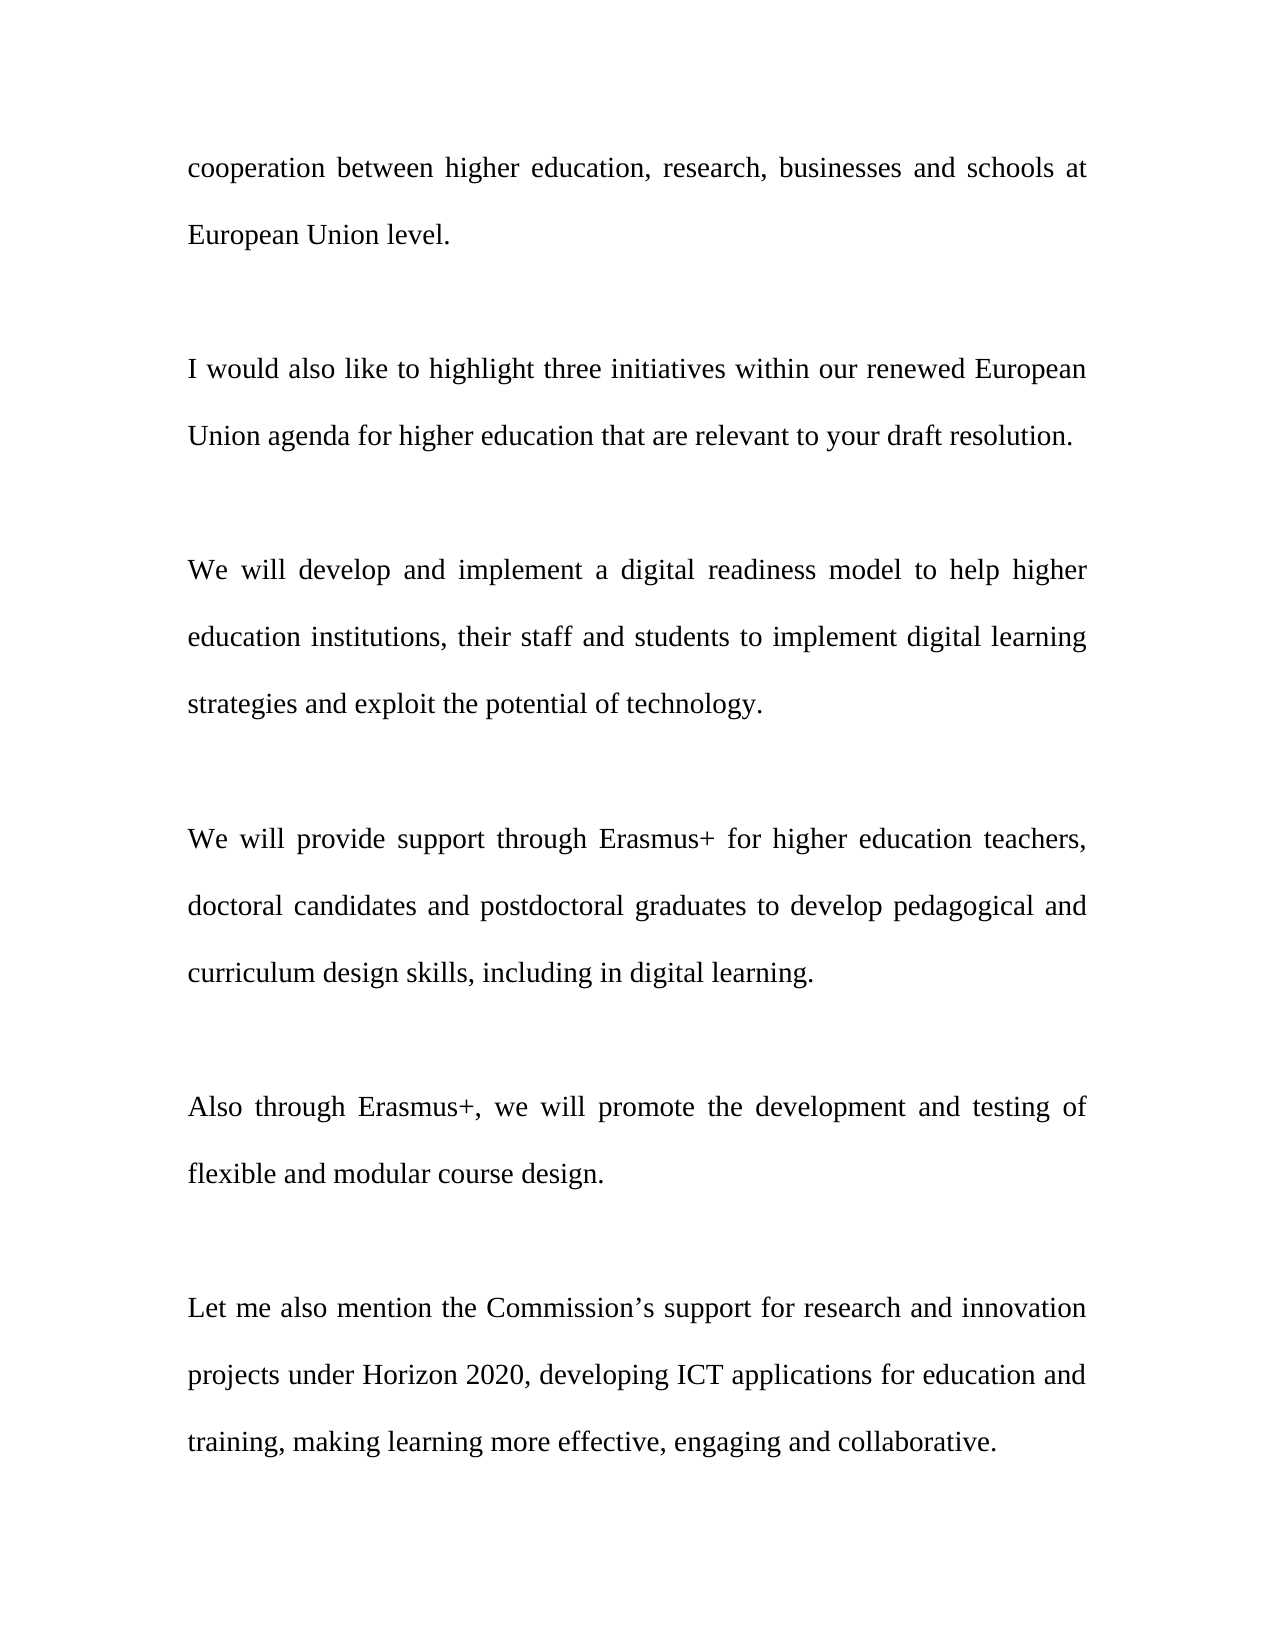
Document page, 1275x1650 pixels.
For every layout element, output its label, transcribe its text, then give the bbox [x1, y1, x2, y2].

text Let me also mention the Commission’s support for research and innovation projects under Horizon 2020, developing ICT applications for education and training, making learning more effective, engaging and collaborative. [187, 1290, 1087, 1458]
text I would also like to highlight three initiatives within our renewed European Union agenda for higher education that are relevant to your draft resolution. [187, 351, 1087, 452]
text We will develop and implement a digital readiness model to help higher education institutions, their staff and students to implement digital learning strategies and exploit the potential of technology. [187, 552, 1087, 720]
text We will provide support through Erasmus+ for higher education teachers, doctoral candidates and postdoctoral graduates to develop pedagogical and curriculum design skills, including in digital learning. [187, 821, 1087, 988]
text Also through Erasmus+, we will promote the development and testing of flexible and modular course design. [187, 1089, 1087, 1190]
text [187, 150, 1087, 251]
